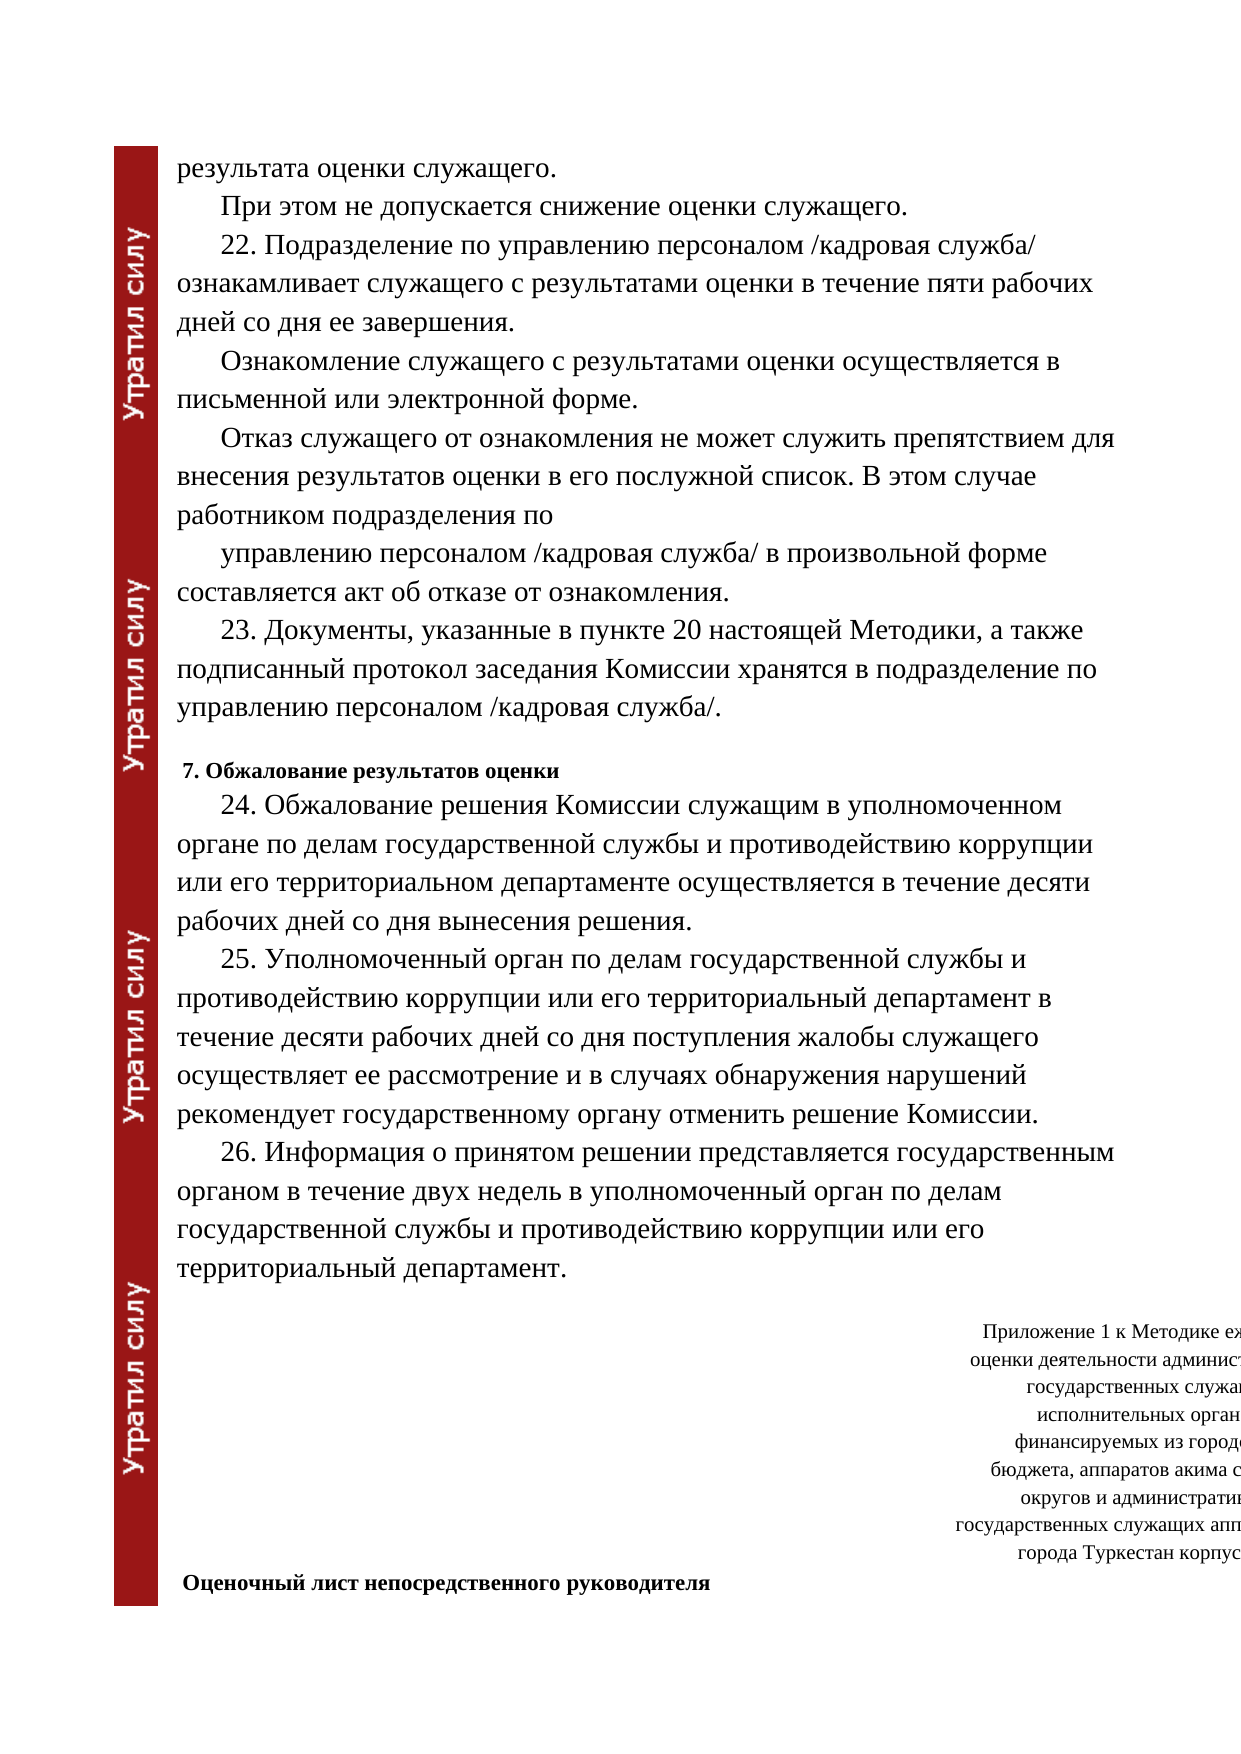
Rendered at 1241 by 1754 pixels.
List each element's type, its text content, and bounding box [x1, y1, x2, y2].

text 7. Обжалование результатов оценки [112, 757, 1128, 783]
picture [114, 146, 158, 150]
text Оценочный лист непосредственного руководителя [112, 1569, 1128, 1596]
text 24. Обжалование решения Комиссии служащим в уполномоченном органе по делам государственной службы и противодействию коррупции или его территориальном департаменте осуществляется в течение десяти рабочих дней со дня вынесения решения. 25. Уполномоченный орган по делам государственной службы и противодействию коррупции или его территориальный департамент в течение десяти рабочих дней со дня поступления жалобы служащего осуществляет ее рассмотрение и в случаях обнаружения нарушений рекомендует государственному органу отменить решение Комиссии. 26. Информация о принятом решении представляется государственным органом в течение двух недель в уполномоченный орган по делам государственной службы и противодействию коррупции или его территориальный департамент. [112, 787, 1128, 1314]
picture [114, 753, 158, 757]
picture [114, 783, 158, 787]
table_header [101, 1318, 912, 1569]
table_header Приложение 1 к Методике ежегодной оценки деятельности административных государственных служащих исполнительных органов, финансируемых из городского бюджета, аппаратов акима сельских округов и административных государственных служащих аппарата акима города Туркестан корпуса "Б" [912, 1318, 1240, 1569]
picture [114, 1596, 158, 1606]
picture [114, 1314, 158, 1318]
